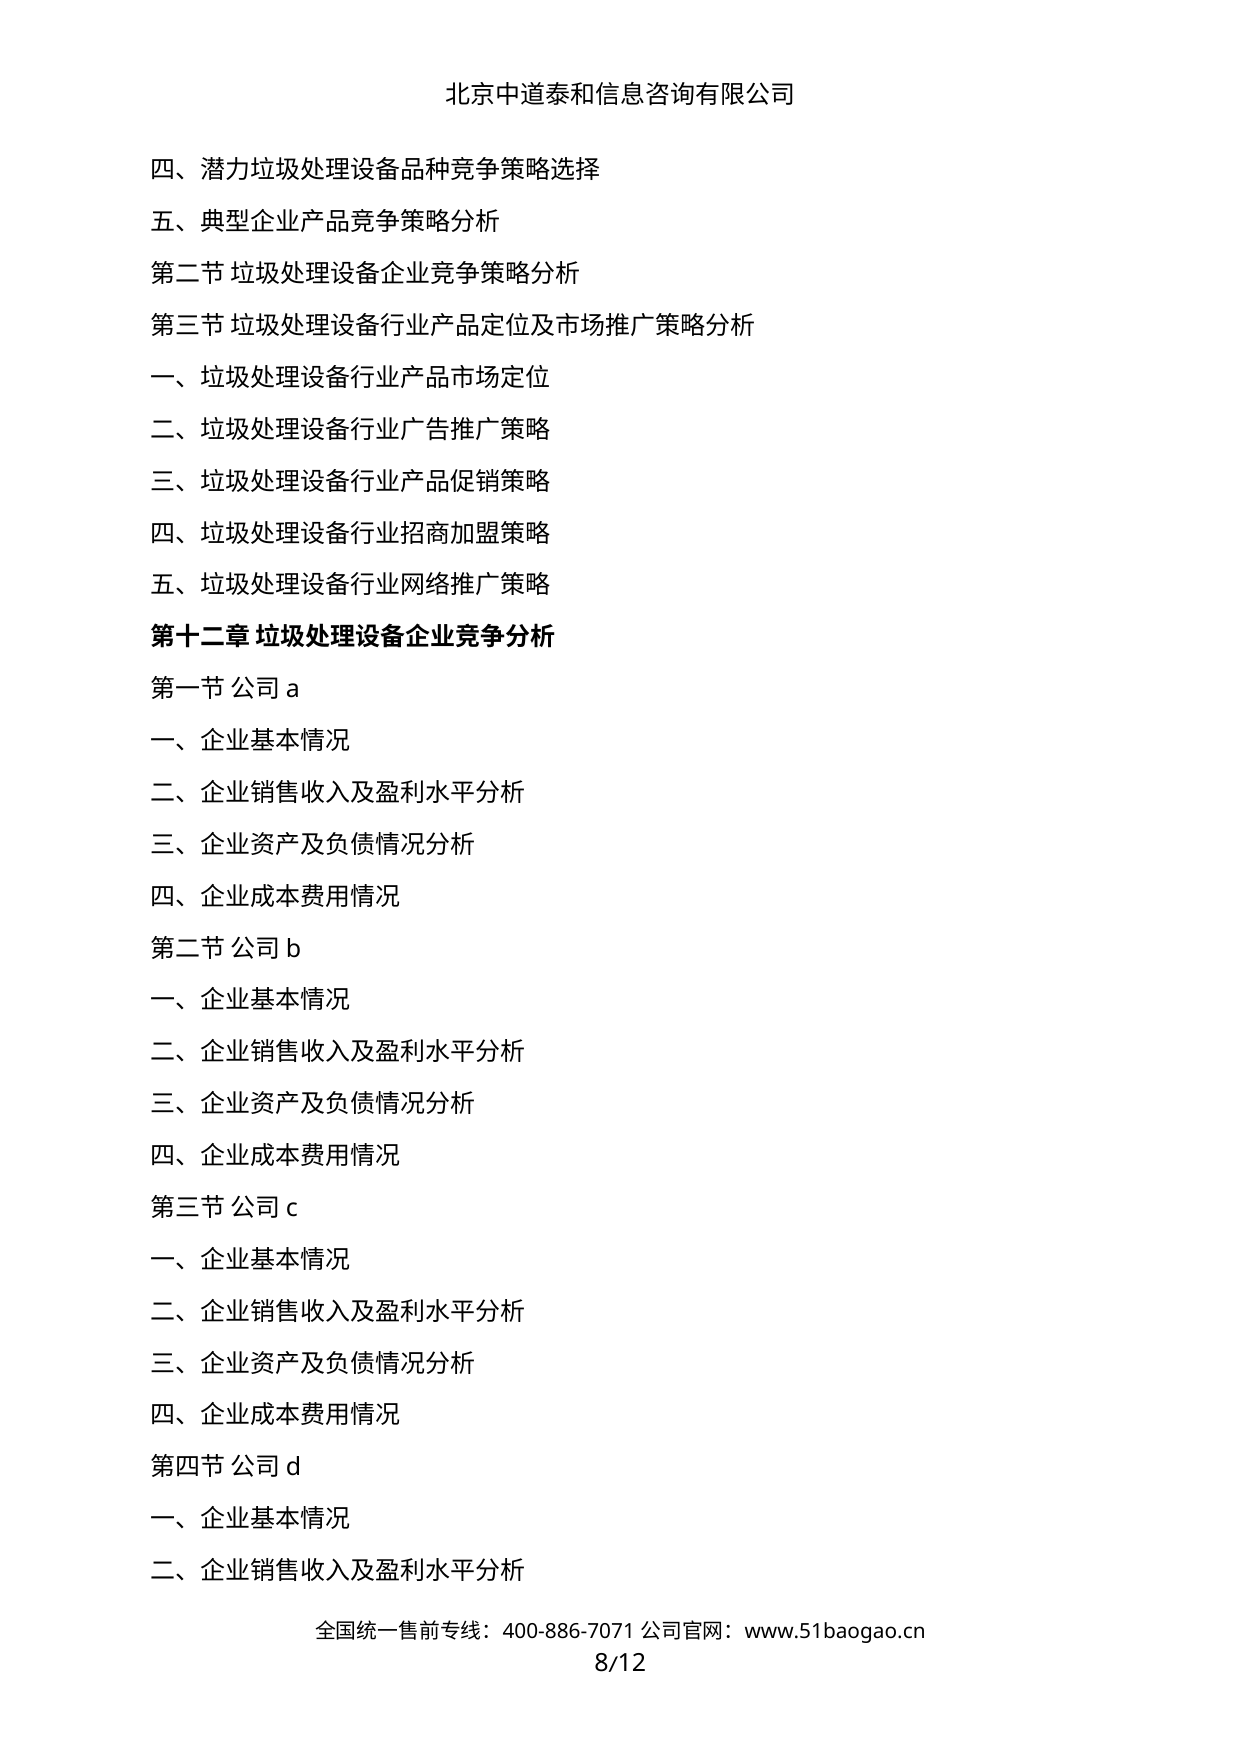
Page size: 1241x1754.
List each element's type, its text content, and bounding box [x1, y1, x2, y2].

text 一、企业基本情况 [150, 980, 1090, 1016]
text 第二节 垃圾处理设备企业竞争策略分析 [150, 254, 1090, 290]
text 二、企业销售收入及盈利水平分析 [150, 772, 1090, 809]
text 三、垃圾处理设备行业产品促销策略 [150, 461, 1090, 497]
text 五、垃圾处理设备行业网络推广策略 [150, 565, 1090, 601]
text 五、典型企业产品竞争策略分析 [150, 202, 1090, 238]
text 四、企业成本费用情况 [150, 876, 1090, 912]
text 一、企业基本情况 [150, 1499, 1090, 1535]
text 二、垃圾处理设备行业广告推广策略 [150, 409, 1090, 446]
text 第二节 公司b [150, 928, 1090, 964]
text 一、企业基本情况 [150, 1239, 1090, 1276]
text 第三节 垃圾处理设备行业产品定位及市场推广策略分析 [150, 306, 1090, 342]
text 第十二章 垃圾处理设备企业竞争分析 [150, 617, 1090, 653]
text 四、潜力垃圾处理设备品种竞争策略选择 [150, 150, 1090, 186]
text 三、企业资产及负债情况分析 [150, 824, 1090, 861]
text 一、垃圾处理设备行业产品市场定位 [150, 357, 1090, 394]
text 四、企业成本费用情况 [150, 1136, 1090, 1172]
text 第四节 公司d [150, 1447, 1090, 1483]
text 三、企业资产及负债情况分析 [150, 1343, 1090, 1379]
text 二、企业销售收入及盈利水平分析 [150, 1032, 1090, 1068]
text 二、企业销售收入及盈利水平分析 [150, 1291, 1090, 1327]
text 三、企业资产及负债情况分析 [150, 1084, 1090, 1120]
text 四、企业成本费用情况 [150, 1395, 1090, 1431]
text 四、垃圾处理设备行业招商加盟策略 [150, 513, 1090, 549]
text 第一节 公司a [150, 669, 1090, 705]
text 一、企业基本情况 [150, 721, 1090, 757]
text 二、企业销售收入及盈利水平分析 [150, 1551, 1090, 1587]
text 第三节 公司c [150, 1187, 1090, 1224]
